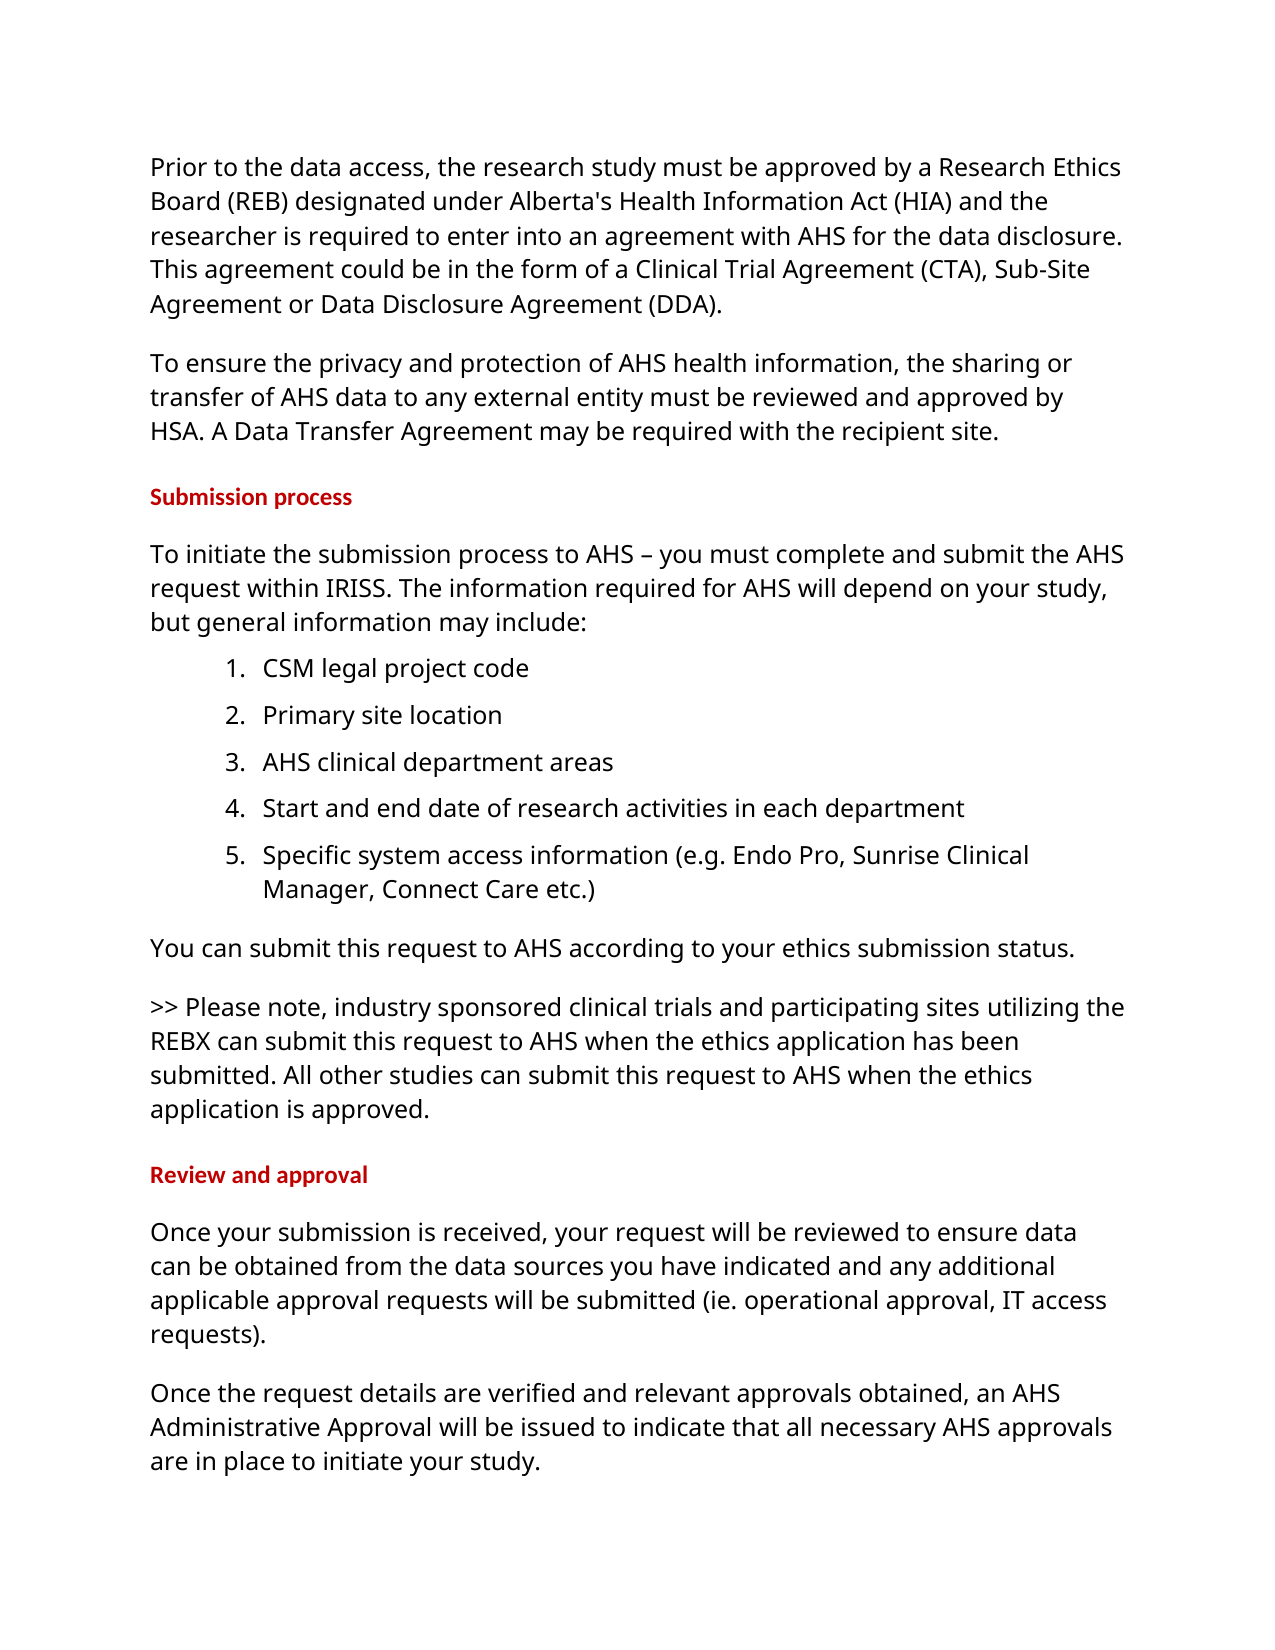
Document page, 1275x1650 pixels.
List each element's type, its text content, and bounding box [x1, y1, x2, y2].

text You can submit this request to AHS according to your ethics submission status. [150, 930, 1125, 964]
list CSM legal project code [225, 651, 1125, 685]
text Once the request details are verified and relevant approvals obtained, an AHS Administrative Approval will be issued to indicate that all necessary AHS approvals are in place to initiate your study. [150, 1376, 1125, 1478]
text >> Please note, industry sponsored clinical trials and participating sites utilizing the REBX can submit this request to AHS when the ethics application has been submitted. All other studies can submit this request to AHS when the ethics application is approved. [150, 989, 1125, 1126]
subtitle Review and approval [150, 1159, 1125, 1189]
list Specific system access information (e.g. Endo Pro, Sunrise Clinical Manager, Connect Care etc.) [225, 837, 1125, 905]
subtitle Submission process [150, 481, 1125, 511]
list AHS clinical department areas [225, 744, 1125, 778]
text Prior to the data access, the research study must be approved by a Research Ethics Board (REB) designated under Alberta's Health Information Act (HIA) and the researcher is required to enter into an agreement with AHS for the data disclosure. This agreement could be in the form of a Clinical Trial Agreement (CTA), Sub-Site Agreement or Data Disclosure Agreement (DDA). [150, 150, 1125, 320]
text To ensure the privacy and protection of AHS health information, the sharing or transfer of AHS data to any external entity must be reviewed and approved by HSA. A Data Transfer Agreement may be required with the recipient site. [150, 345, 1125, 447]
text Once your submission is received, your request will be reviewed to ensure data can be obtained from the data sources you have indicated and any additional applicable approval requests will be submitted (ie. operational approval, IT access requests). [150, 1214, 1125, 1351]
list Primary site location [225, 698, 1125, 732]
text To initiate the submission process to AHS – you must complete and submit the AHS request within IRISS. The information required for AHS will depend on your study, but general information may include: [150, 536, 1125, 638]
list Start and end date of research activities in each department [225, 791, 1125, 825]
